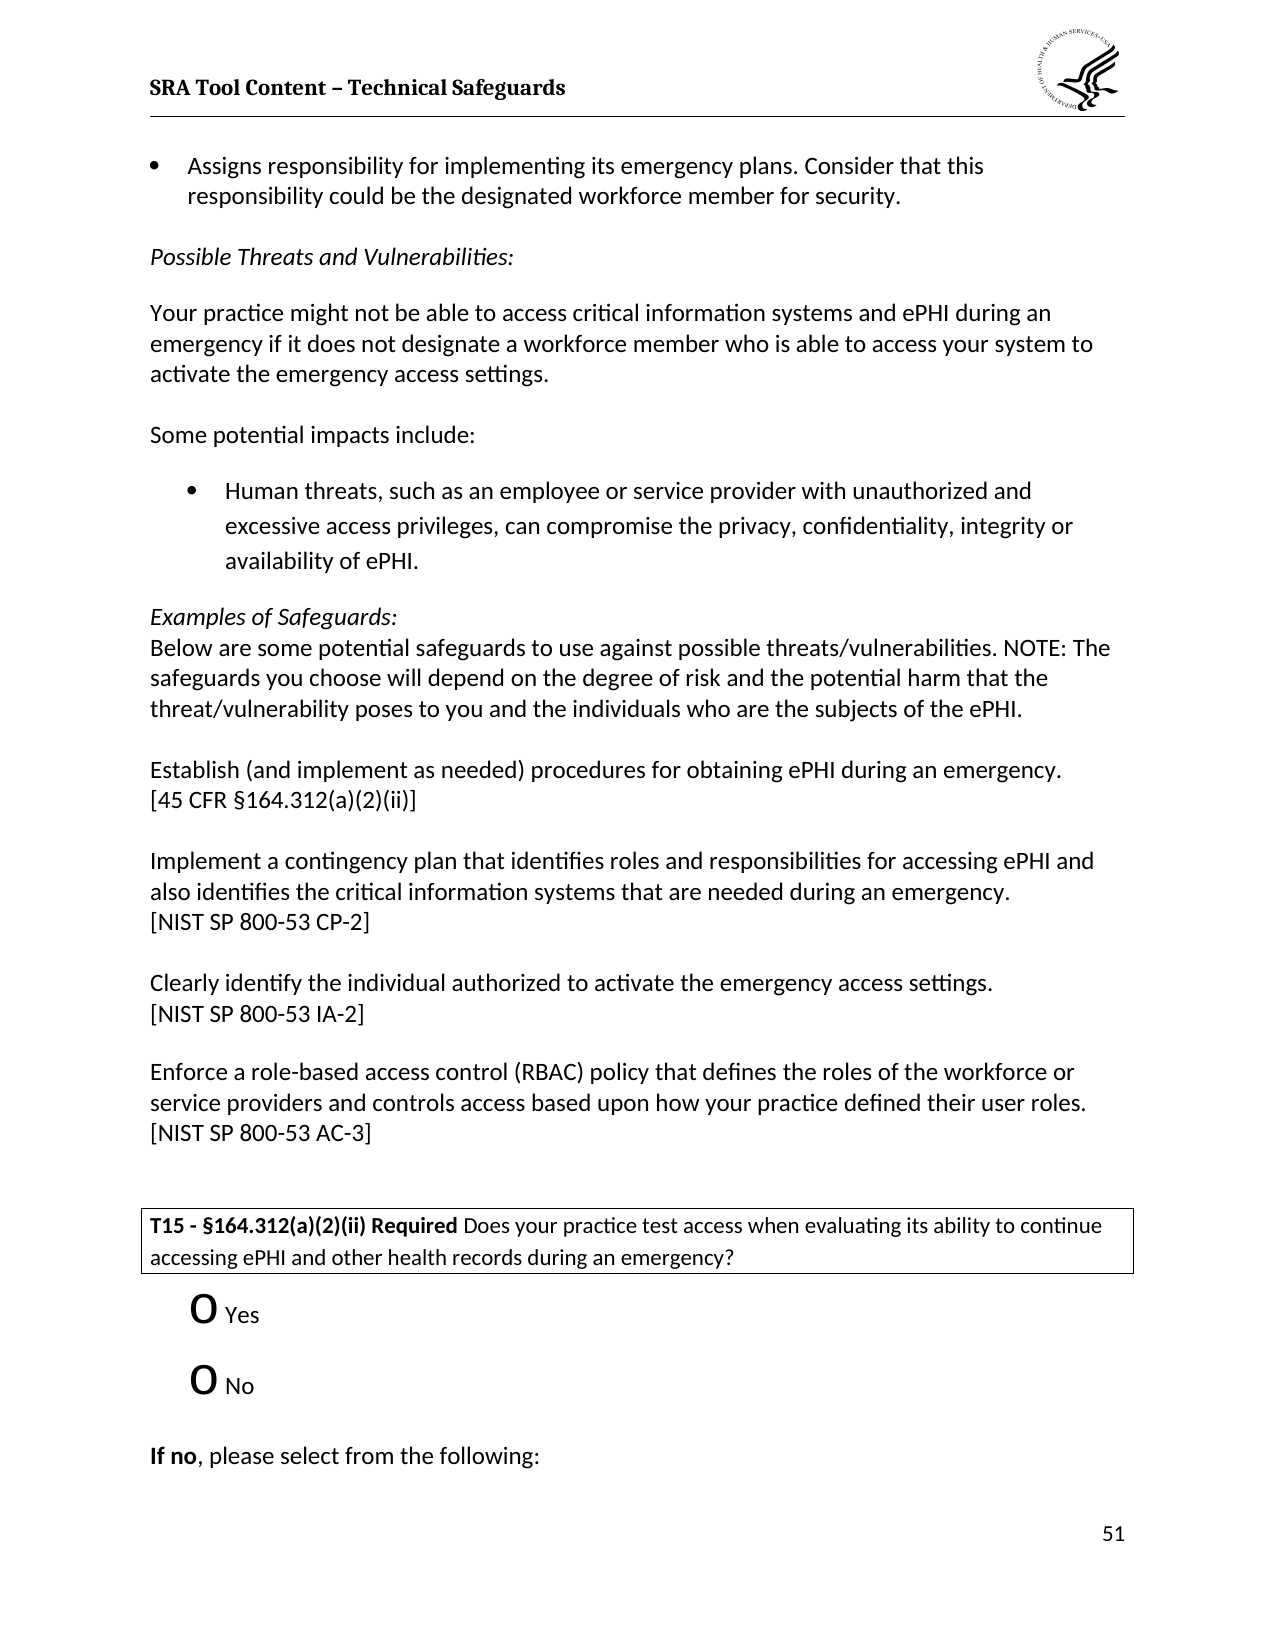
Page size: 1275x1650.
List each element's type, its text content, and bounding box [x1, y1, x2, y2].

list Yes [187, 1279, 1125, 1340]
list Human threats, such as an employee or service provider with unauthorized and excessive access privileges, can compromise the privacy, confidentiality, integrity or availability of ePHI. [187, 475, 1125, 576]
text Possible Threats and Vulnerabilities: [150, 242, 1125, 272]
text If no, please select from the following: [150, 1441, 1125, 1471]
picture [1037, 29, 1119, 111]
text Implement a contingency plan that identifies roles and responsibilities for accessing ePHI and also identifies the critical information systems that are needed during an emergency. [NIST SP 800-53 CP-2] [150, 845, 1125, 937]
text [45 CFR §164.312(a)(2)(ii)] [150, 784, 1125, 815]
list No [187, 1349, 1125, 1411]
text Establish (and implement as needed) procedures for obtaining ePHI during an emergency. [150, 754, 1125, 784]
text Enforce a role-based access control (RBAC) policy that defines the roles of the workforce or service providers and controls access based upon how your practice defined their user roles. [NIST SP 800-53 AC-3] [150, 1056, 1125, 1148]
text Below are some potential safeguards to use against possible threats/vulnerabilities. NOTE: The safeguards you choose will depend on the degree of risk and the potential harm that the threat/vulnerability poses to you and the individuals who are the subjects of the ePHI. [150, 632, 1125, 723]
text Some potential impacts include: [150, 419, 1125, 450]
text Clearly identify the individual authorized to activate the emergency access settings. [NIST SP 800-53 IA-2] [150, 937, 1125, 1056]
text Examples of Safeguards: [150, 601, 1125, 632]
subtitle T15 - §164.312(a)(2)(ii) Required Does your practice test access when evaluating its ability to continue accessing ePHI and other health records during an emergency? [142, 1209, 1133, 1273]
text Your practice might not be able to access critical information systems and ePHI during an emergency if it does not designate a workforce member who is able to access your system to activate the emergency access settings. [150, 297, 1125, 389]
list Assigns responsibility for implementing its emergency plans. Consider that this responsibility could be the designated workforce member for security. [150, 150, 1125, 211]
